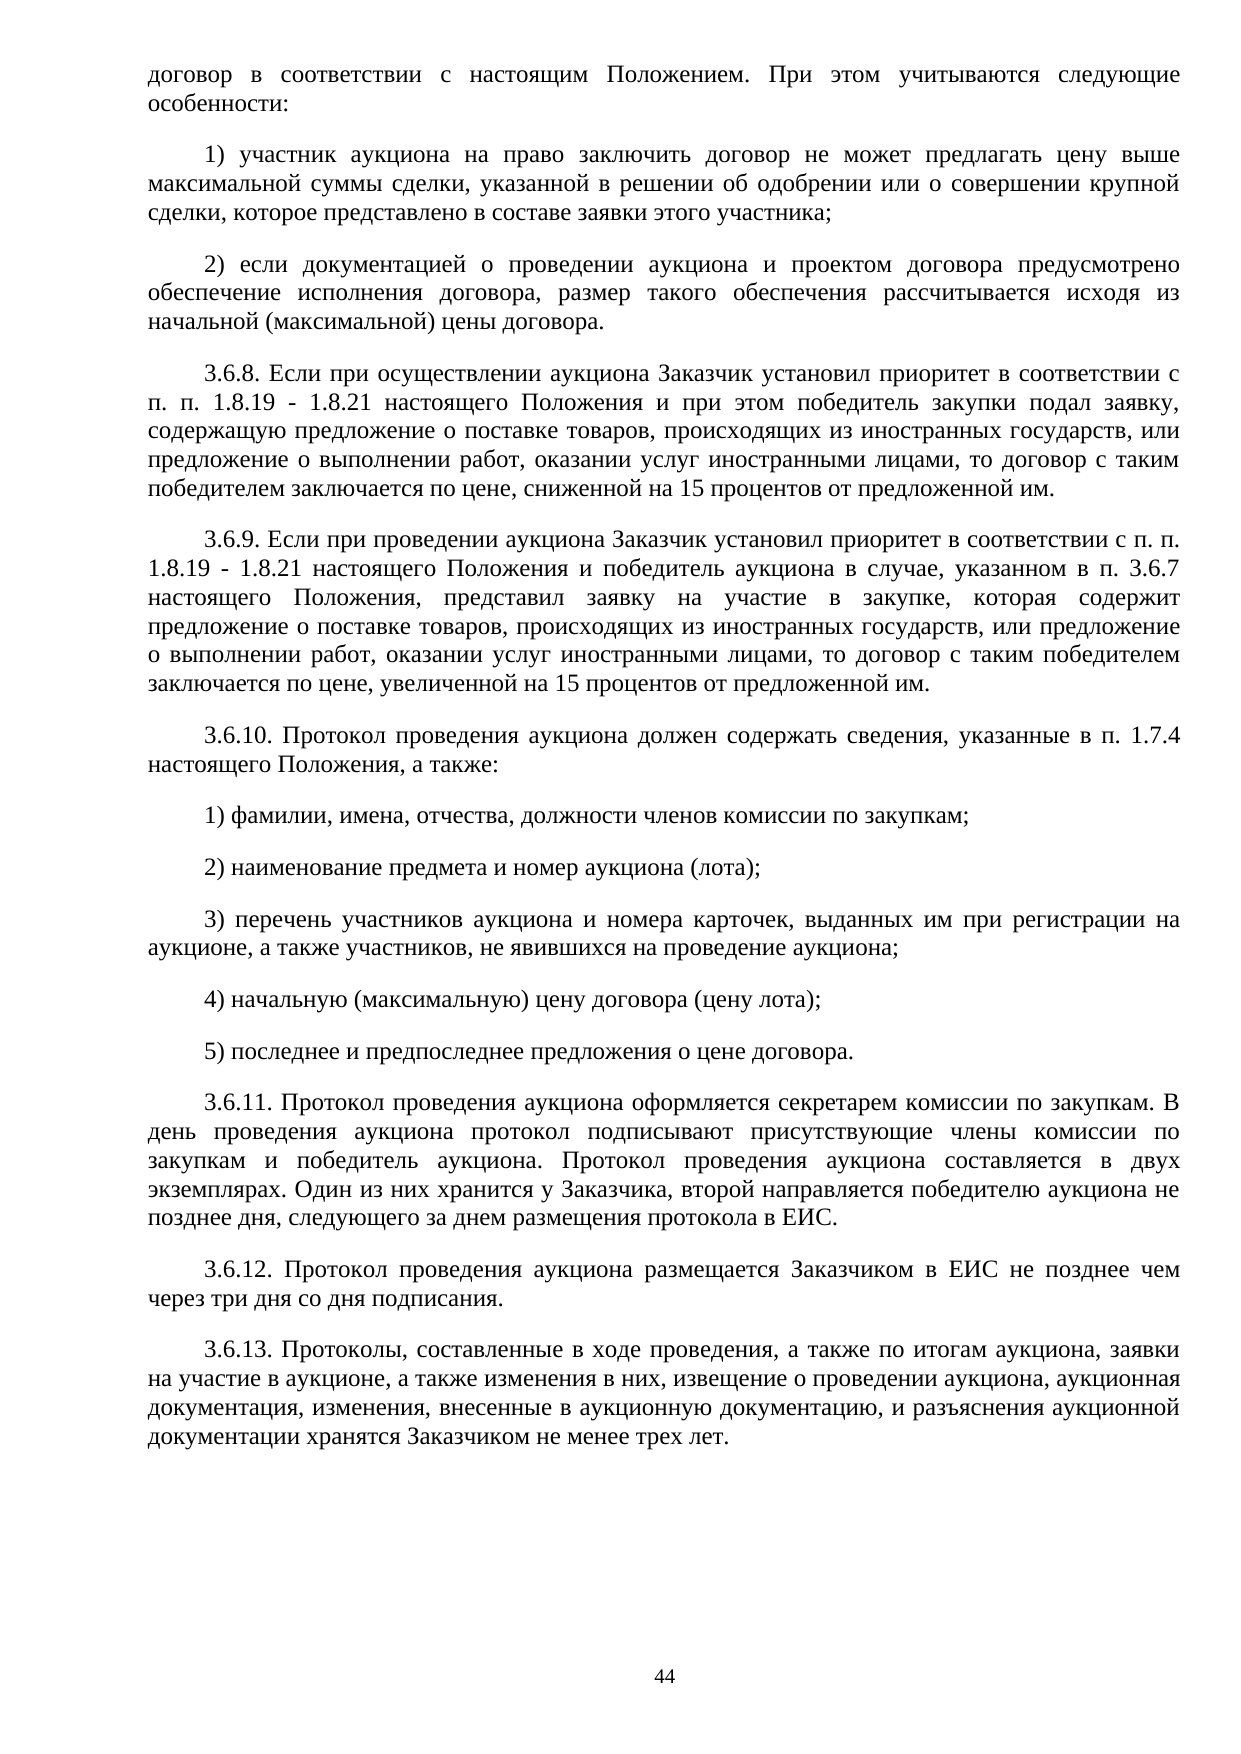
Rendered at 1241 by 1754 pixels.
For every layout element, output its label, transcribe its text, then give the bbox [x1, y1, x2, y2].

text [148, 59, 1181, 117]
text 4) начальную (максимальную) цену договора (цену лота); [148, 984, 1181, 1013]
text 3.6.11. Протокол проведения аукциона оформляется секретарем комиссии по закупкам. В день проведения аукциона протокол подписывают присутствующие члены комиссии по закупкам и победитель аукциона. Протокол проведения аукциона составляется в двух экземплярах. Один из них хранится у Заказчика, второй направляется победителю аукциона не позднее дня, следующего за днем размещения протокола в ЕИС. [148, 1087, 1181, 1231]
text 3.6.8. Если при осуществлении аукциона Заказчик установил приоритет в соответствии с п. п. 1.8.19 - 1.8.21 настоящего Положения и при этом победитель закупки подал заявку, содержащую предложение о поставке товаров, происходящих из иностранных государств, или предложение о выполнении работ, оказании услуг иностранными лицами, то договор с таким победителем заключается по цене, сниженной на 15 процентов от предложенной им. [148, 358, 1181, 502]
text 2) если документацией о проведении аукциона и проектом договора предусмотрено обеспечение исполнения договора, размер такого обеспечения рассчитывается исходя из начальной (максимальной) цены договора. [148, 249, 1181, 335]
text 1) участник аукциона на право заключить договор не может предлагать цену выше максимальной суммы сделки, указанной в решении об одобрении или о совершении крупной сделки, которое представлено в составе заявки этого участника; [148, 139, 1181, 226]
text 3.6.13. Протоколы, составленные в ходе проведения, а также по итогам аукциона, заявки на участие в аукционе, а также изменения в них, извещение о проведении аукциона, аукционная документация, изменения, внесенные в аукционную документацию, и разъяснения аукционной документации хранятся Заказчиком не менее трех лет. [148, 1334, 1181, 1449]
text 3.6.10. Протокол проведения аукциона должен содержать сведения, указанные в п. 1.7.4 настоящего Положения, а также: [148, 720, 1181, 777]
text 3.6.12. Протокол проведения аукциона размещается Заказчиком в ЕИС не позднее чем через три дня со дня подписания. [148, 1254, 1181, 1312]
text 3) перечень участников аукциона и номера карточек, выданных им при регистрации на аукционе, а также участников, не явившихся на проведение аукциона; [148, 904, 1181, 961]
text 3.6.9. Если при проведении аукциона Заказчик установил приоритет в соответствии с п. п. 1.8.19 - 1.8.21 настоящего Положения и победитель аукциона в случае, указанном в п. 3.6.7 настоящего Положения, представил заявку на участие в закупке, которая содержит предложение о поставке товаров, происходящих из иностранных государств, или предложение о выполнении работ, оказании услуг иностранными лицами, то договор с таким победителем заключается по цене, увеличенной на 15 процентов от предложенной им. [148, 524, 1181, 697]
text 2) наименование предмета и номер аукциона (лота); [148, 852, 1181, 881]
text 1) фамилии, имена, отчества, должности членов комиссии по закупкам; [148, 800, 1181, 829]
text 5) последнее и предпоследнее предложения о цене договора. [148, 1036, 1181, 1064]
